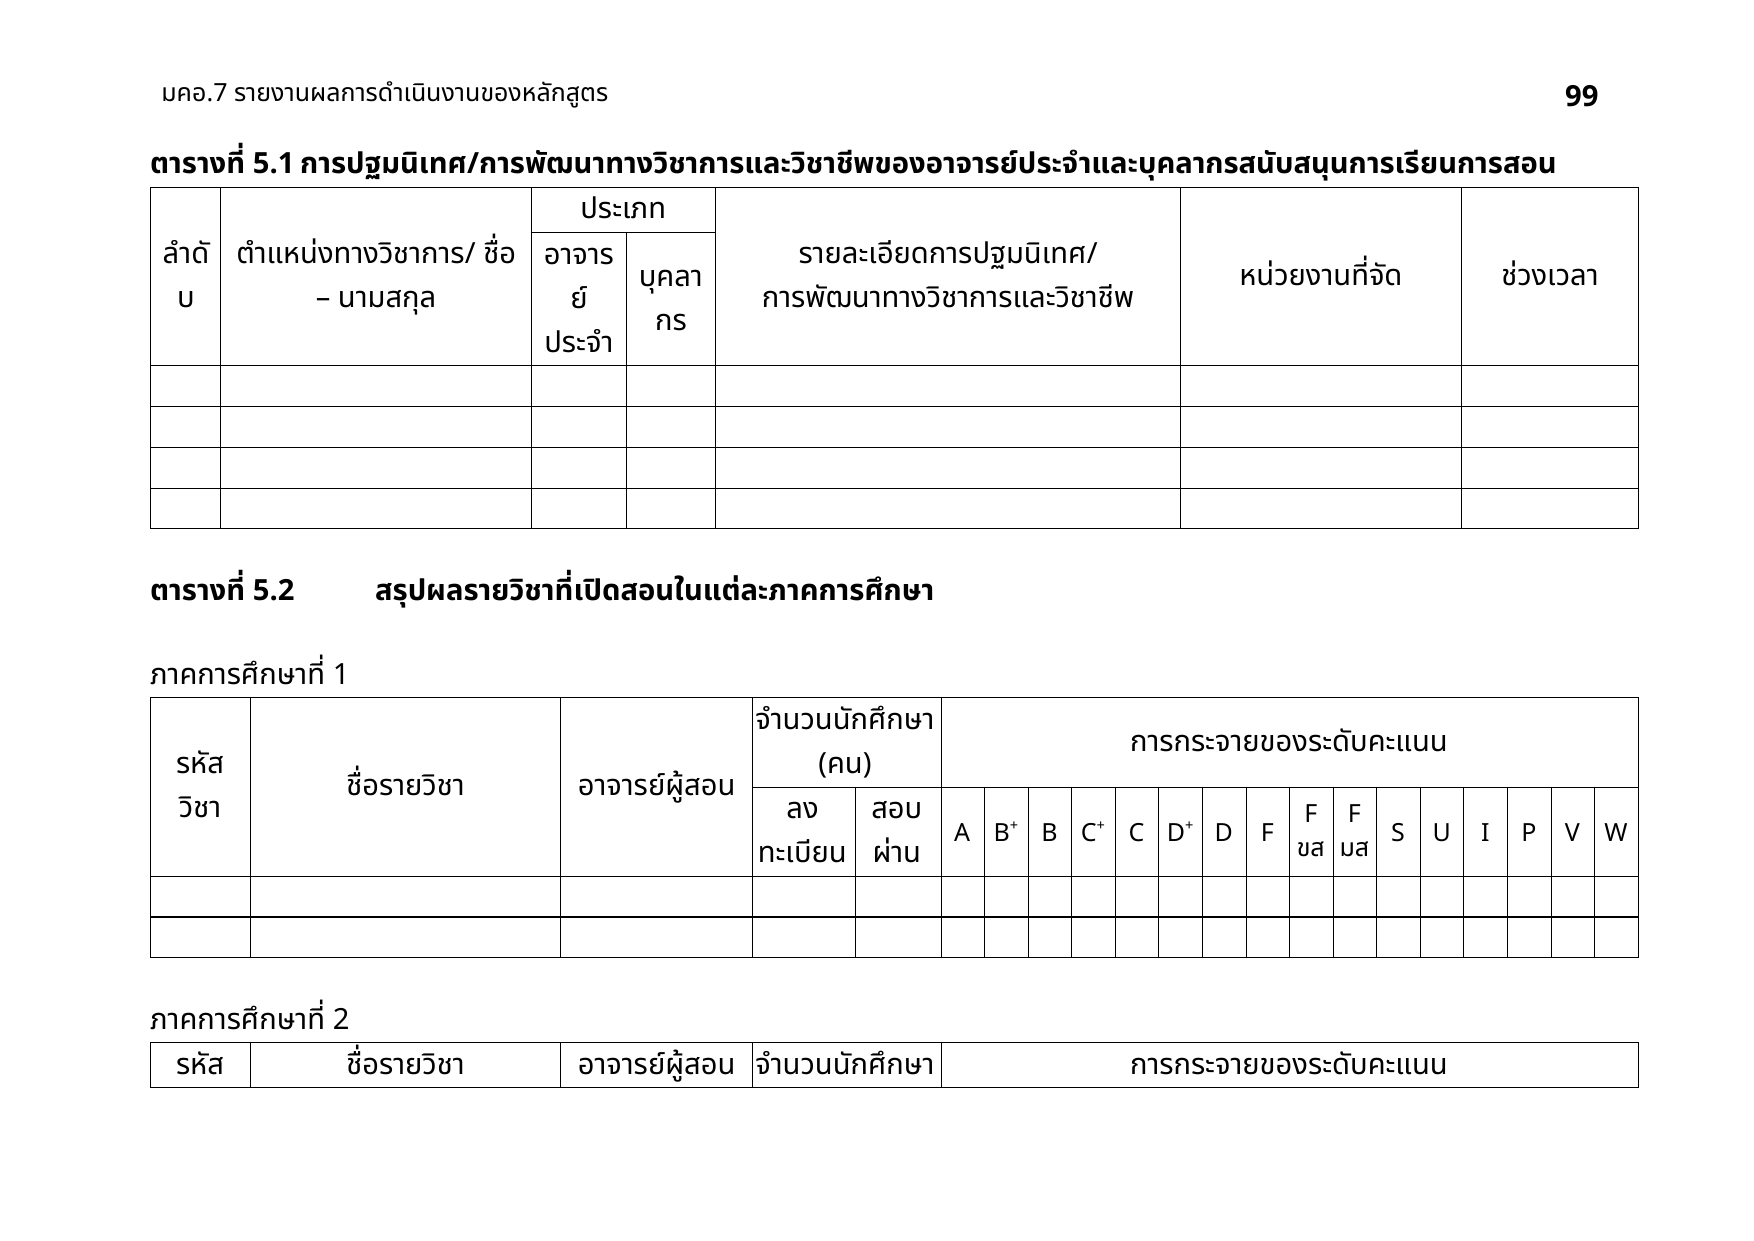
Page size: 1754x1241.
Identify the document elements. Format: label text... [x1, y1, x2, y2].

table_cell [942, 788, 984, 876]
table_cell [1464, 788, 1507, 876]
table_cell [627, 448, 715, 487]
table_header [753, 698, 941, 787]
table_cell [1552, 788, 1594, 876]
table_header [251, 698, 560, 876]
text ภาคการศึกษาที่ 2 [150, 998, 1609, 1042]
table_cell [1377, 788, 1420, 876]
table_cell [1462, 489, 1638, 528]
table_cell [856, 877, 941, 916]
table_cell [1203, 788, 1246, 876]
text ภาคการศึกษาที่ 1 [150, 653, 1609, 697]
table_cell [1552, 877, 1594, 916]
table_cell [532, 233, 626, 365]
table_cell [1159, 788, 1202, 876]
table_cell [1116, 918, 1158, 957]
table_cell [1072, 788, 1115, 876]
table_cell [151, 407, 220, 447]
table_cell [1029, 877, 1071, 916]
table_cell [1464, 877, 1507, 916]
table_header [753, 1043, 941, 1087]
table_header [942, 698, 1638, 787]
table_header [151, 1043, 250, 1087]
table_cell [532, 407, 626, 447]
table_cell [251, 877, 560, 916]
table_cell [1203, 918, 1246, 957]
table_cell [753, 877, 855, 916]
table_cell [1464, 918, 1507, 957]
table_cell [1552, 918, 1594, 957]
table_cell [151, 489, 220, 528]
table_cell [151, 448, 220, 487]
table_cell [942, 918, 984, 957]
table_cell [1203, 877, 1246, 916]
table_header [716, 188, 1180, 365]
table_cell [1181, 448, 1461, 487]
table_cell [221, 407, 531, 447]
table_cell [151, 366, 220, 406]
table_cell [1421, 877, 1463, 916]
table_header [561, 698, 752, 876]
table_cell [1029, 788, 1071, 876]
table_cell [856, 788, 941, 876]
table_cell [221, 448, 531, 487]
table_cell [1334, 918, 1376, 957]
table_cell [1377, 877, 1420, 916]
text ตารางที่ 5.1 การปฐมนิเทศ/การพัฒนาทางวิชาการและวิชาชีพของอาจารย์ประจำและบุคลากรสนับสนุนการเรียนการสอน [150, 143, 1609, 187]
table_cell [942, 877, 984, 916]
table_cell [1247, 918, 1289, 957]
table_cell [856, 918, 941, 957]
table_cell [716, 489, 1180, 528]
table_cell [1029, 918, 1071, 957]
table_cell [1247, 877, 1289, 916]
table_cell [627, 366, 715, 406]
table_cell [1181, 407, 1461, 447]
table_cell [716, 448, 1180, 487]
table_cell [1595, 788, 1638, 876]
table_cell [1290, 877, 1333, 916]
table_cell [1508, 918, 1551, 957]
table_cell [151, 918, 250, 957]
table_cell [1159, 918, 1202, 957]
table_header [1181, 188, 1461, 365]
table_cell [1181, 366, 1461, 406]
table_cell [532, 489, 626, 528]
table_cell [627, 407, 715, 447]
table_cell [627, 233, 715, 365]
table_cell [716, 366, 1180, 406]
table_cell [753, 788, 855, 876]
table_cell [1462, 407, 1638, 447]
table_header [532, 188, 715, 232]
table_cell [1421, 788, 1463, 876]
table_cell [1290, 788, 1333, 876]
text ตารางที่ 5.2 สรุปผลรายวิชาที่เปิดสอนในแต่ละภาคการศึกษา [150, 569, 1609, 613]
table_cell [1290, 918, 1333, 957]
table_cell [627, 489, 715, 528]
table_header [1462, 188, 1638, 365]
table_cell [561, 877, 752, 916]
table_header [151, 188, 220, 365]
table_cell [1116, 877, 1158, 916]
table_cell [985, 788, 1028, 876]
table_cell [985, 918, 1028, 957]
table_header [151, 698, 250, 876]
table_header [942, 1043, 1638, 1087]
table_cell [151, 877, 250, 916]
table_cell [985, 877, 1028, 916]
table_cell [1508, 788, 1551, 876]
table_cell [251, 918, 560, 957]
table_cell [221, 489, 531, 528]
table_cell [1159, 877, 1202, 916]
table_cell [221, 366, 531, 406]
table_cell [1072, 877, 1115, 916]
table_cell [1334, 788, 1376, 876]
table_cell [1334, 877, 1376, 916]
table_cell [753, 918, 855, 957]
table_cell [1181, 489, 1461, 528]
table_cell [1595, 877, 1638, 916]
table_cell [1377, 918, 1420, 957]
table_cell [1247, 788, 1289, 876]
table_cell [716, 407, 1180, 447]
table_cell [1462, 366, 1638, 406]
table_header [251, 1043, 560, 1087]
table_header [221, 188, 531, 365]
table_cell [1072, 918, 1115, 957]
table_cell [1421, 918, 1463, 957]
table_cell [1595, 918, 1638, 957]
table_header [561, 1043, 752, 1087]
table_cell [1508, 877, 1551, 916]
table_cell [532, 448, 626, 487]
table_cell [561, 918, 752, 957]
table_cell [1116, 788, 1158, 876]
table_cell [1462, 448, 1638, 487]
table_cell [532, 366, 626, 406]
